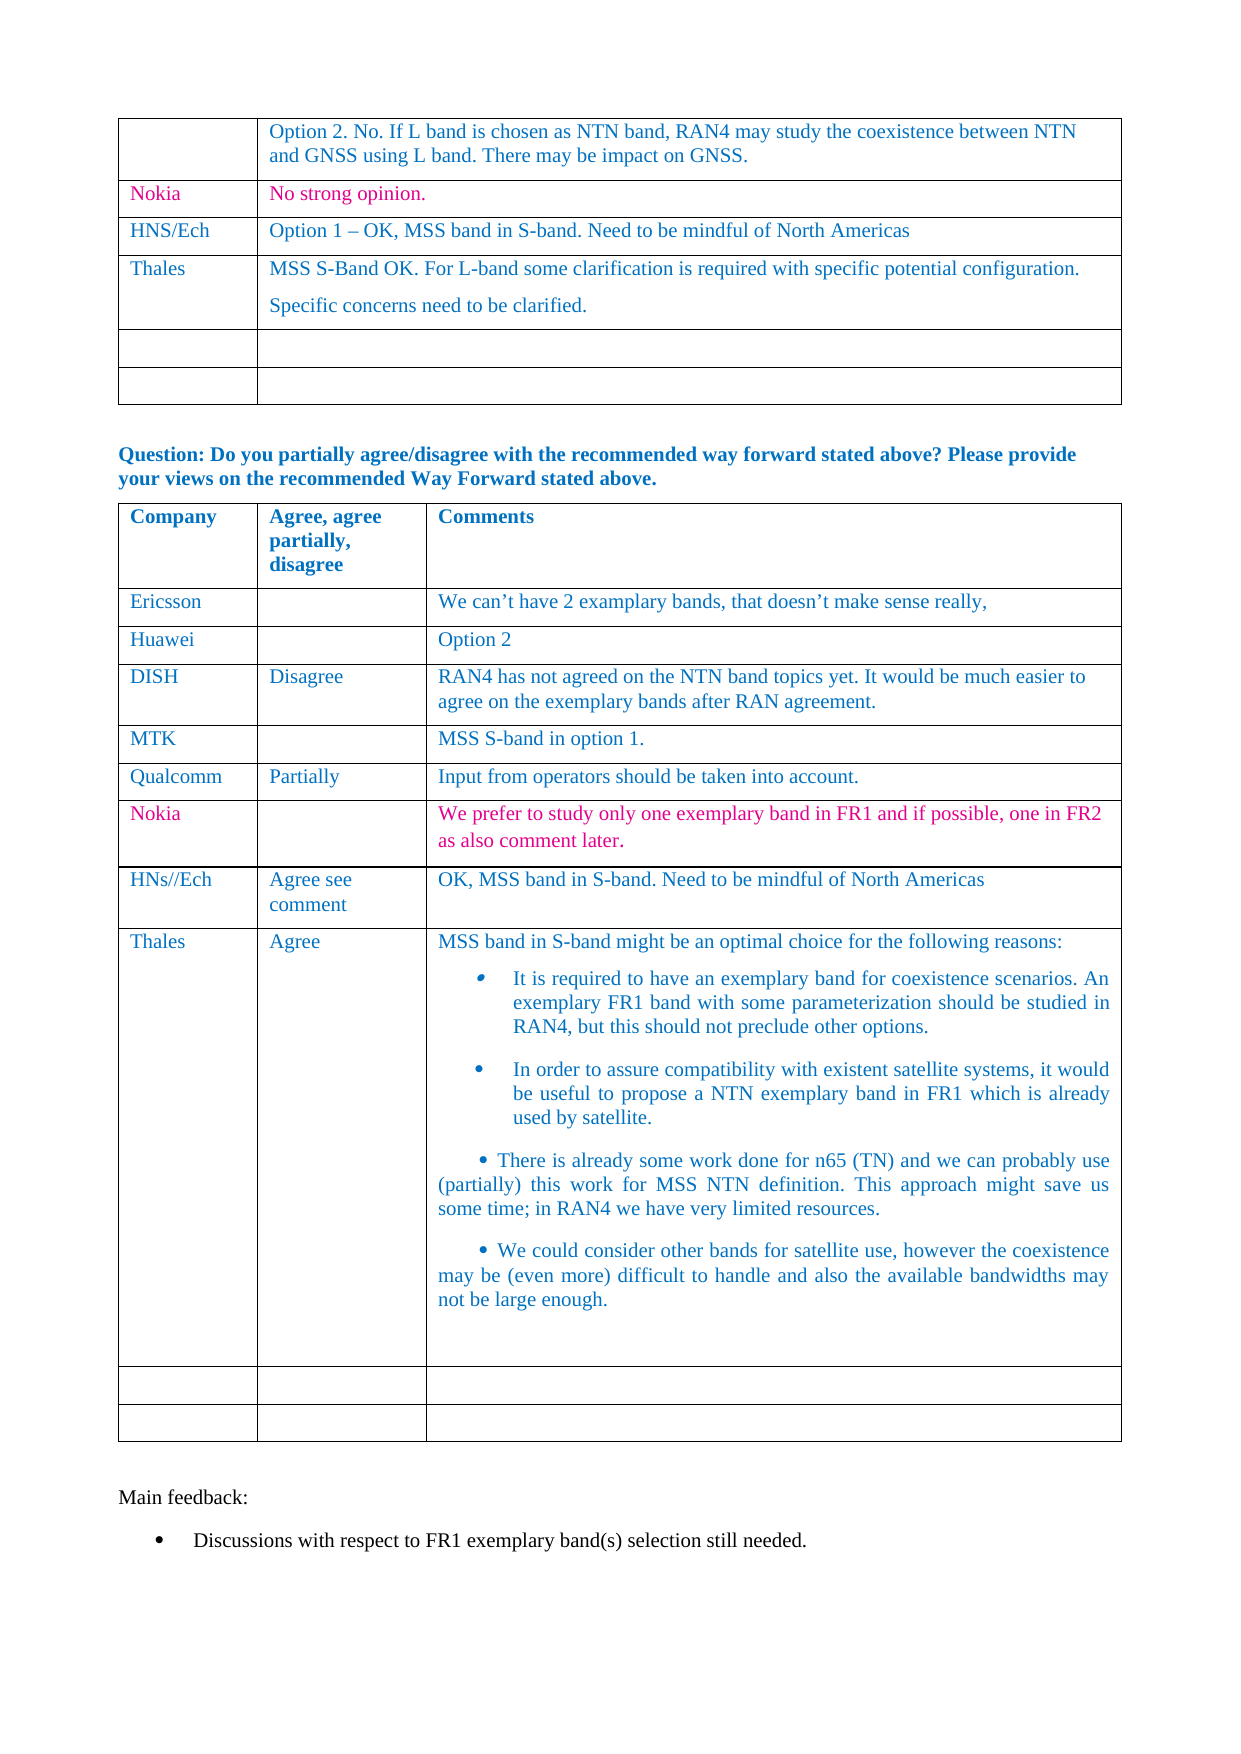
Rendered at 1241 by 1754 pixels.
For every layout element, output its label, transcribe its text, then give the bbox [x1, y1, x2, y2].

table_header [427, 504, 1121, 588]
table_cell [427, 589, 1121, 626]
text Question: Do you partially agree/disagree with the recommended way forward stated above? Please provide your views on the recommended Way Forward stated above. [118, 442, 1122, 490]
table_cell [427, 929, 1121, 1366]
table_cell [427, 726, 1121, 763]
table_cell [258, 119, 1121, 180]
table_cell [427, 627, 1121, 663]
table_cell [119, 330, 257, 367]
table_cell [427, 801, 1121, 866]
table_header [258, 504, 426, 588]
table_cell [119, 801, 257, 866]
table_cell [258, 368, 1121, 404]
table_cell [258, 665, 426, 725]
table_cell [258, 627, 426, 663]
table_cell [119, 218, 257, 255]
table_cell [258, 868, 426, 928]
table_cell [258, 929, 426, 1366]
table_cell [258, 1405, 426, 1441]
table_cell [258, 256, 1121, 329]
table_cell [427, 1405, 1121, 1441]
list Discussions with respect to FR1 exemplary band(s) selection still needed. [156, 1528, 1122, 1552]
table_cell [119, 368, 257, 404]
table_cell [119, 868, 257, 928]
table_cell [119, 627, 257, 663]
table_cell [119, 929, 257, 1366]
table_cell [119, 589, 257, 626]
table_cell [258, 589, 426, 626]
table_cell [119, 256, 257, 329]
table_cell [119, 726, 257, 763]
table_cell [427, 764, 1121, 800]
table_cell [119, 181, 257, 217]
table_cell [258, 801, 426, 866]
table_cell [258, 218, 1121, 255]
text Main feedback: [118, 1485, 1122, 1509]
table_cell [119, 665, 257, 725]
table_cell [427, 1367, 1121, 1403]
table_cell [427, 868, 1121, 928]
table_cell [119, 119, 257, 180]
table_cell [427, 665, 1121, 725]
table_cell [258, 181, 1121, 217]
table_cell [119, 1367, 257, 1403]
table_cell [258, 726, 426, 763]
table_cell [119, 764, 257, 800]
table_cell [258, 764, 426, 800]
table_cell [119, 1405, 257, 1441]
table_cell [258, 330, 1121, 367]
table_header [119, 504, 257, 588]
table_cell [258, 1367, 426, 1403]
